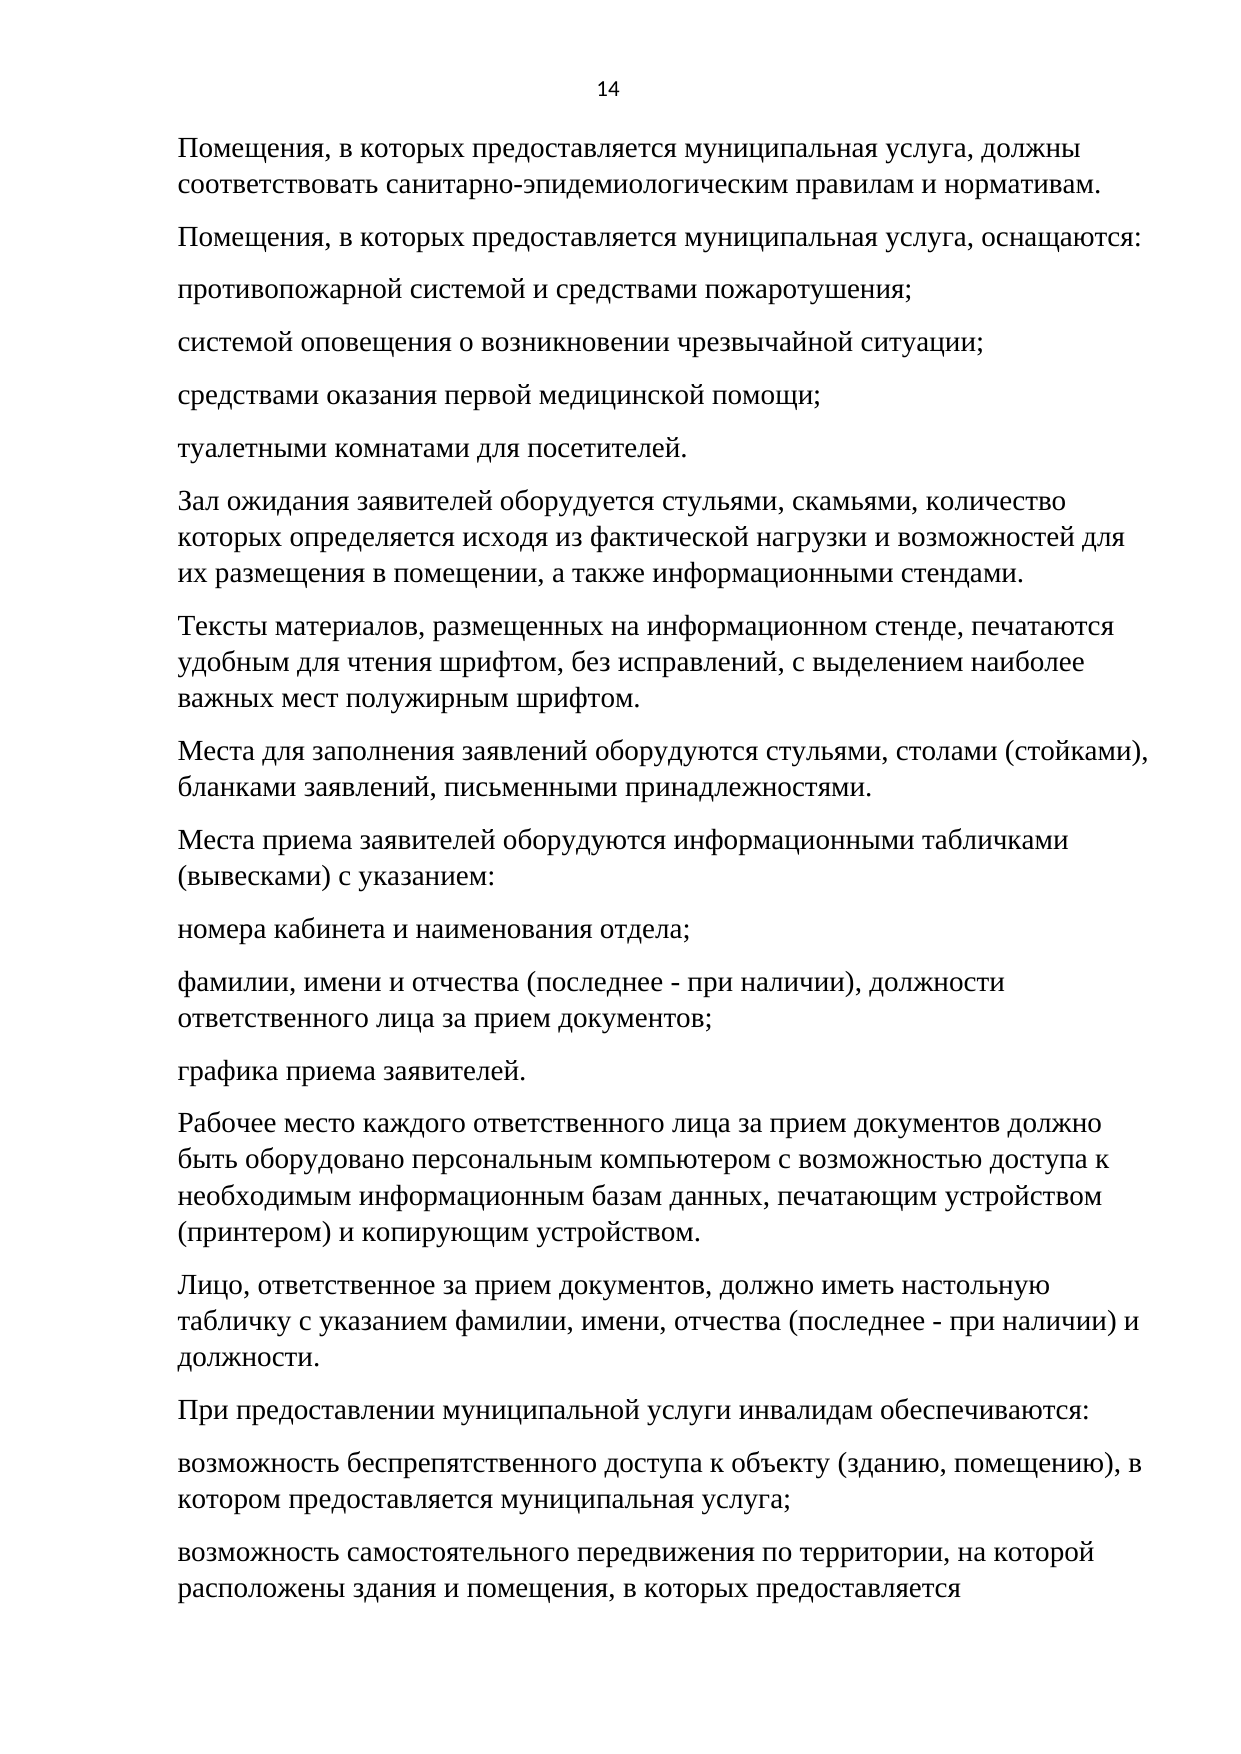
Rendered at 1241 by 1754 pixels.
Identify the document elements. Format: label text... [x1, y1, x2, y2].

text средствами оказания первой медицинской помощи; [177, 377, 1152, 411]
text Рабочее место каждого ответственного лица за прием документов должно быть оборудовано персональным компьютером с возможностью доступа к необходимым информационным базам данных, печатающим устройством (принтером) и копирующим устройством. [177, 1106, 1152, 1247]
text Лицо, ответственное за прием документов, должно иметь настольную табличку с указанием фамилии, имени, отчества (последнее - при наличии) и должности. [177, 1267, 1152, 1373]
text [177, 1534, 1152, 1603]
text Зал ожидания заявителей оборудуется стульями, скамьями, количество которых определяется исходя из фактической нагрузки и возможностей для их размещения в помещении, а также информационными стендами. [177, 483, 1152, 589]
text туалетными комнатами для посетителей. [177, 430, 1152, 463]
text При предоставлении муниципальной услуги инвалидам обеспечиваются: [177, 1392, 1152, 1425]
text противопожарной системой и средствами пожаротушения; [177, 272, 1152, 305]
text Помещения, в которых предоставляется муниципальная услуга, должны соответствовать санитарно-эпидемиологическим правилам и нормативам. [177, 130, 1152, 199]
text номера кабинета и наименования отдела; [177, 911, 1152, 944]
text Места для заполнения заявлений оборудуются стульями, столами (стойками), бланками заявлений, письменными принадлежностями. [177, 733, 1152, 803]
text системой оповещения о возникновении чрезвычайной ситуации; [177, 324, 1152, 358]
text фамилии, имени и отчества (последнее - при наличии), должности ответственного лица за прием документов; [177, 964, 1152, 1033]
text Помещения, в которых предоставляется муниципальная услуга, оснащаются: [177, 219, 1152, 252]
text возможность беспрепятственного доступа к объекту (зданию, помещению), в котором предоставляется муниципальная услуга; [177, 1445, 1152, 1514]
text графика приема заявителей. [177, 1053, 1152, 1086]
text Тексты материалов, размещенных на информационном стенде, печатаются удобным для чтения шрифтом, без исправлений, с выделением наиболее важных мест полужирным шрифтом. [177, 608, 1152, 714]
text Места приема заявителей оборудуются информационными табличками (вывесками) с указанием: [177, 822, 1152, 892]
